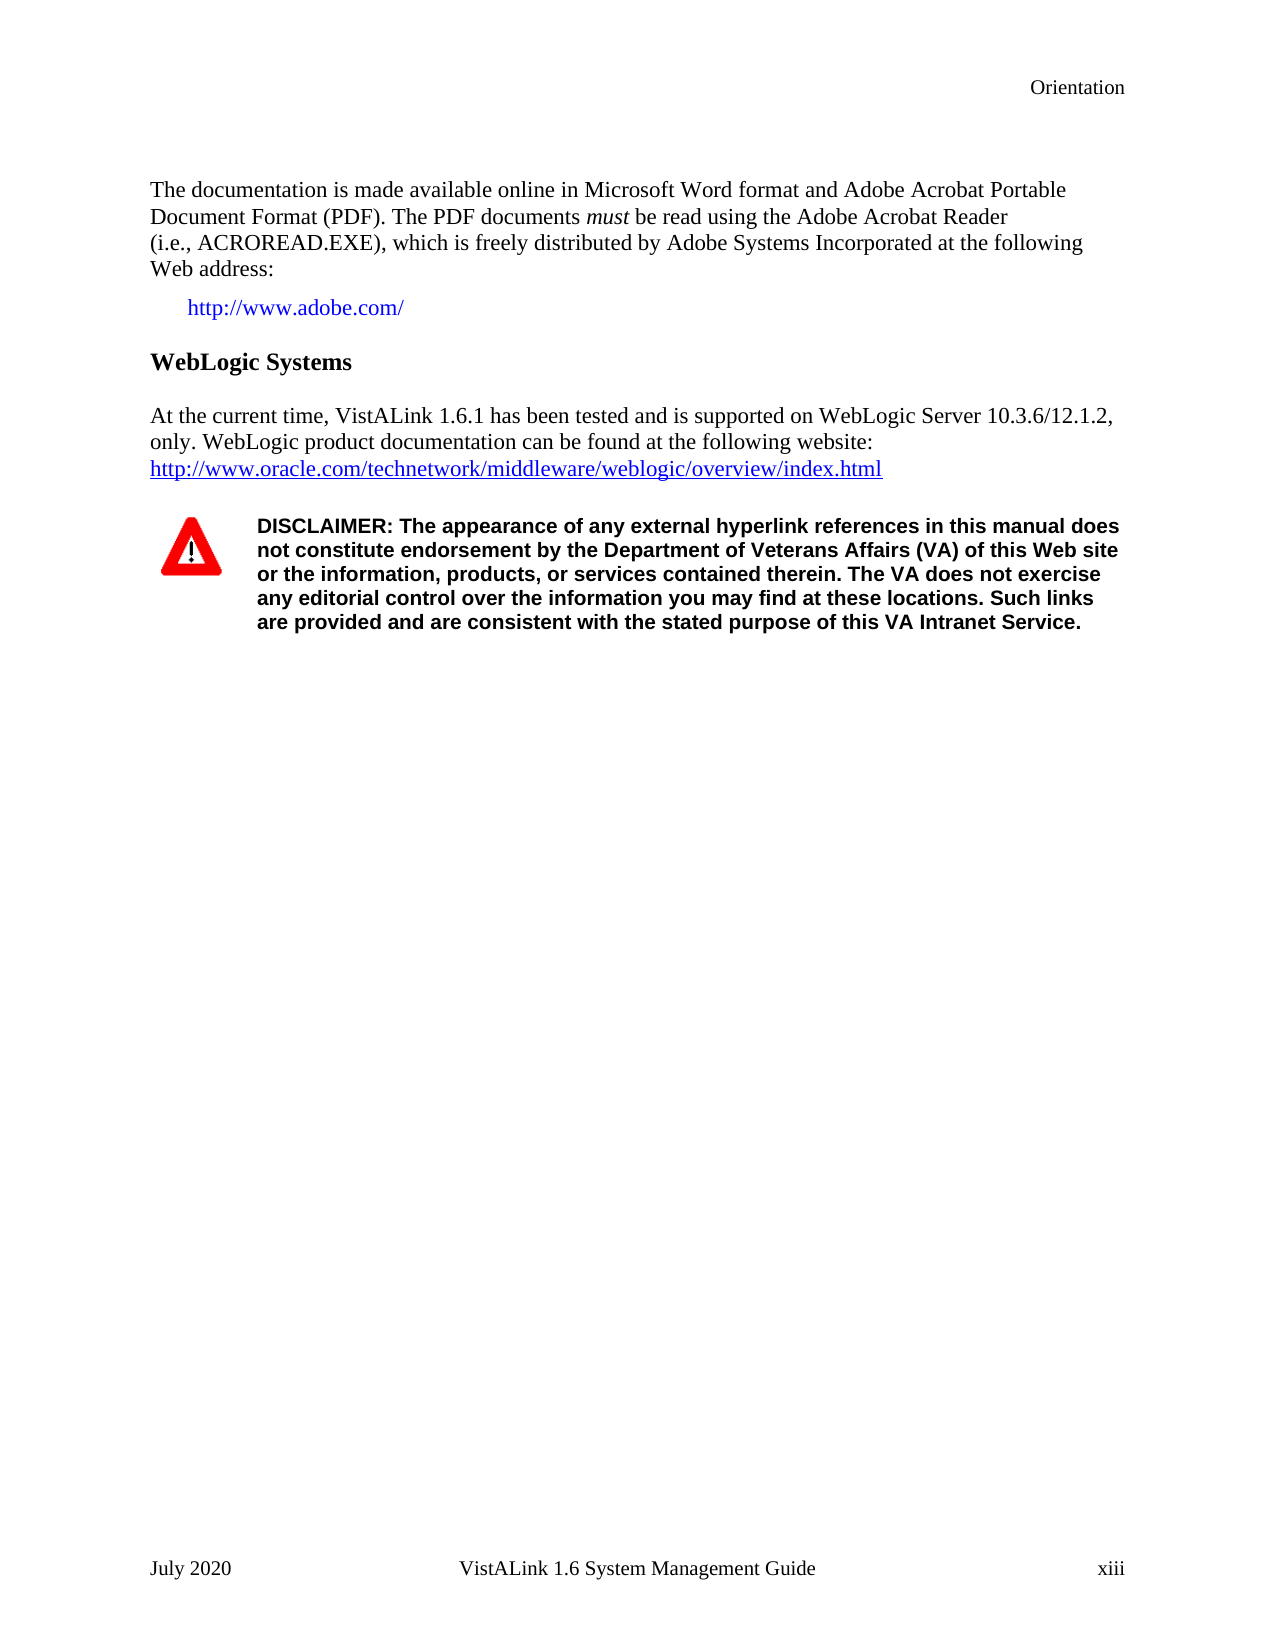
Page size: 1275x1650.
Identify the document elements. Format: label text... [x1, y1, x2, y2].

table_header DISCLAIMER: The appearance of any external hyperlink references in this manual does not constitute endorsement by the Department of Veterans Affairs (VA) of this Web site or the information, products, or services contained therein. The VA does not exercise any editorial control over the information you may find at these locations. Such links are provided and are consistent with the stated purpose of this VA Intranet Service. [246, 508, 1136, 640]
text At the current time, VistALink 1.6.1 has been tested and is supported on WebLogic Server 10.3.6/12.1.2, only. WebLogic product documentation can be found at the following website: [150, 402, 1125, 455]
text http://www.adobe.com/ [187, 294, 1125, 321]
subtitle WebLogic Systems [150, 347, 1125, 376]
text The documentation is made available online in Microsoft Word format and Adobe Acrobat Portable Document Format (PDF). The PDF documents must be read using the Adobe Acrobat Reader (i.e., ACROREAD.), which is freely distributed by Adobe Systems Incorporated at the following Web address: [150, 176, 1125, 282]
picture [159, 513, 227, 582]
text http://www.oracle.com/technetwork/middleware/weblogic/overview/index.html [150, 455, 1125, 481]
table_header [150, 508, 246, 640]
